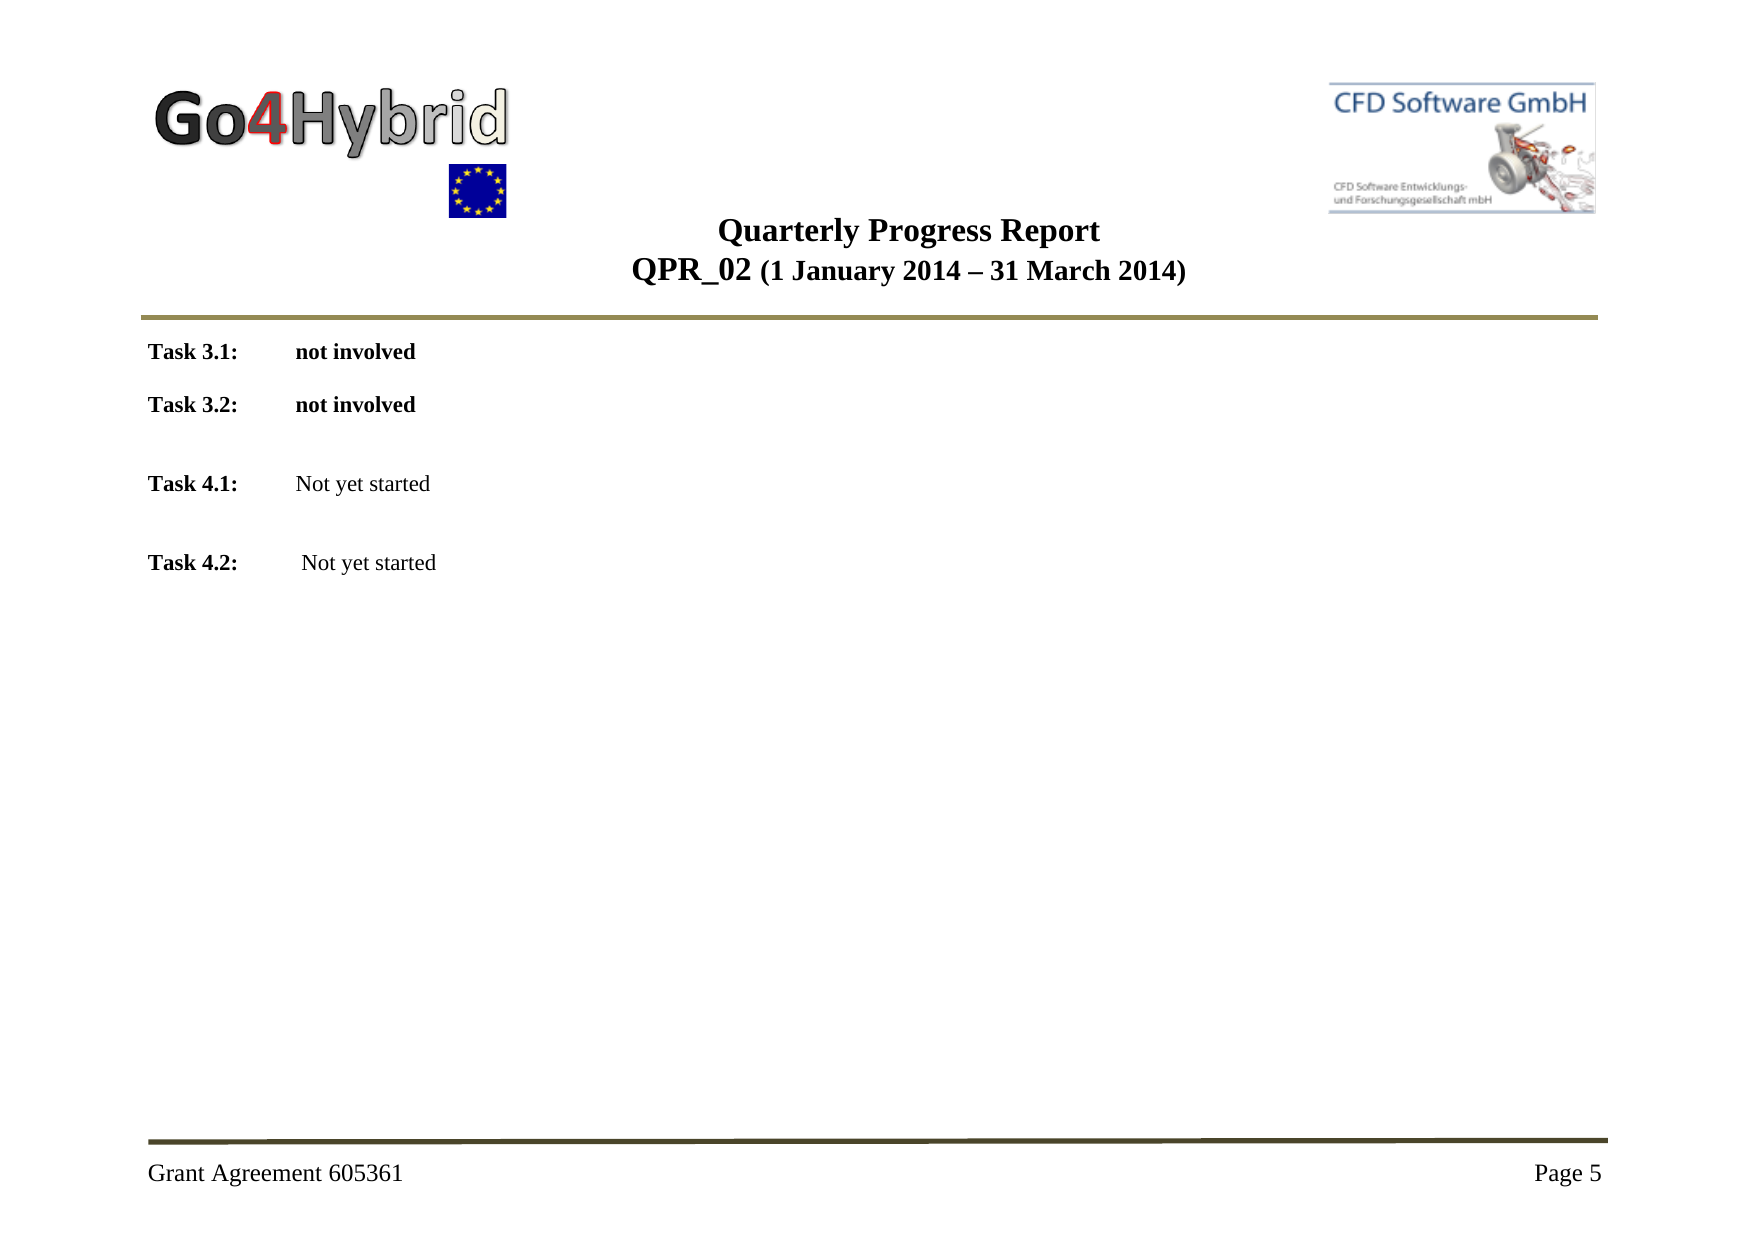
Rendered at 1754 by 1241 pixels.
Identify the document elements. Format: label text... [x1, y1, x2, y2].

text Task 3.2: not involved [148, 391, 1606, 417]
text Task 3.1: not involved [148, 338, 1606, 365]
picture [147, 76, 519, 218]
text Task 4.2: Not yet started [148, 549, 1606, 576]
text Task 4.1: Not yet started [148, 470, 1606, 497]
picture [1328, 82, 1599, 217]
